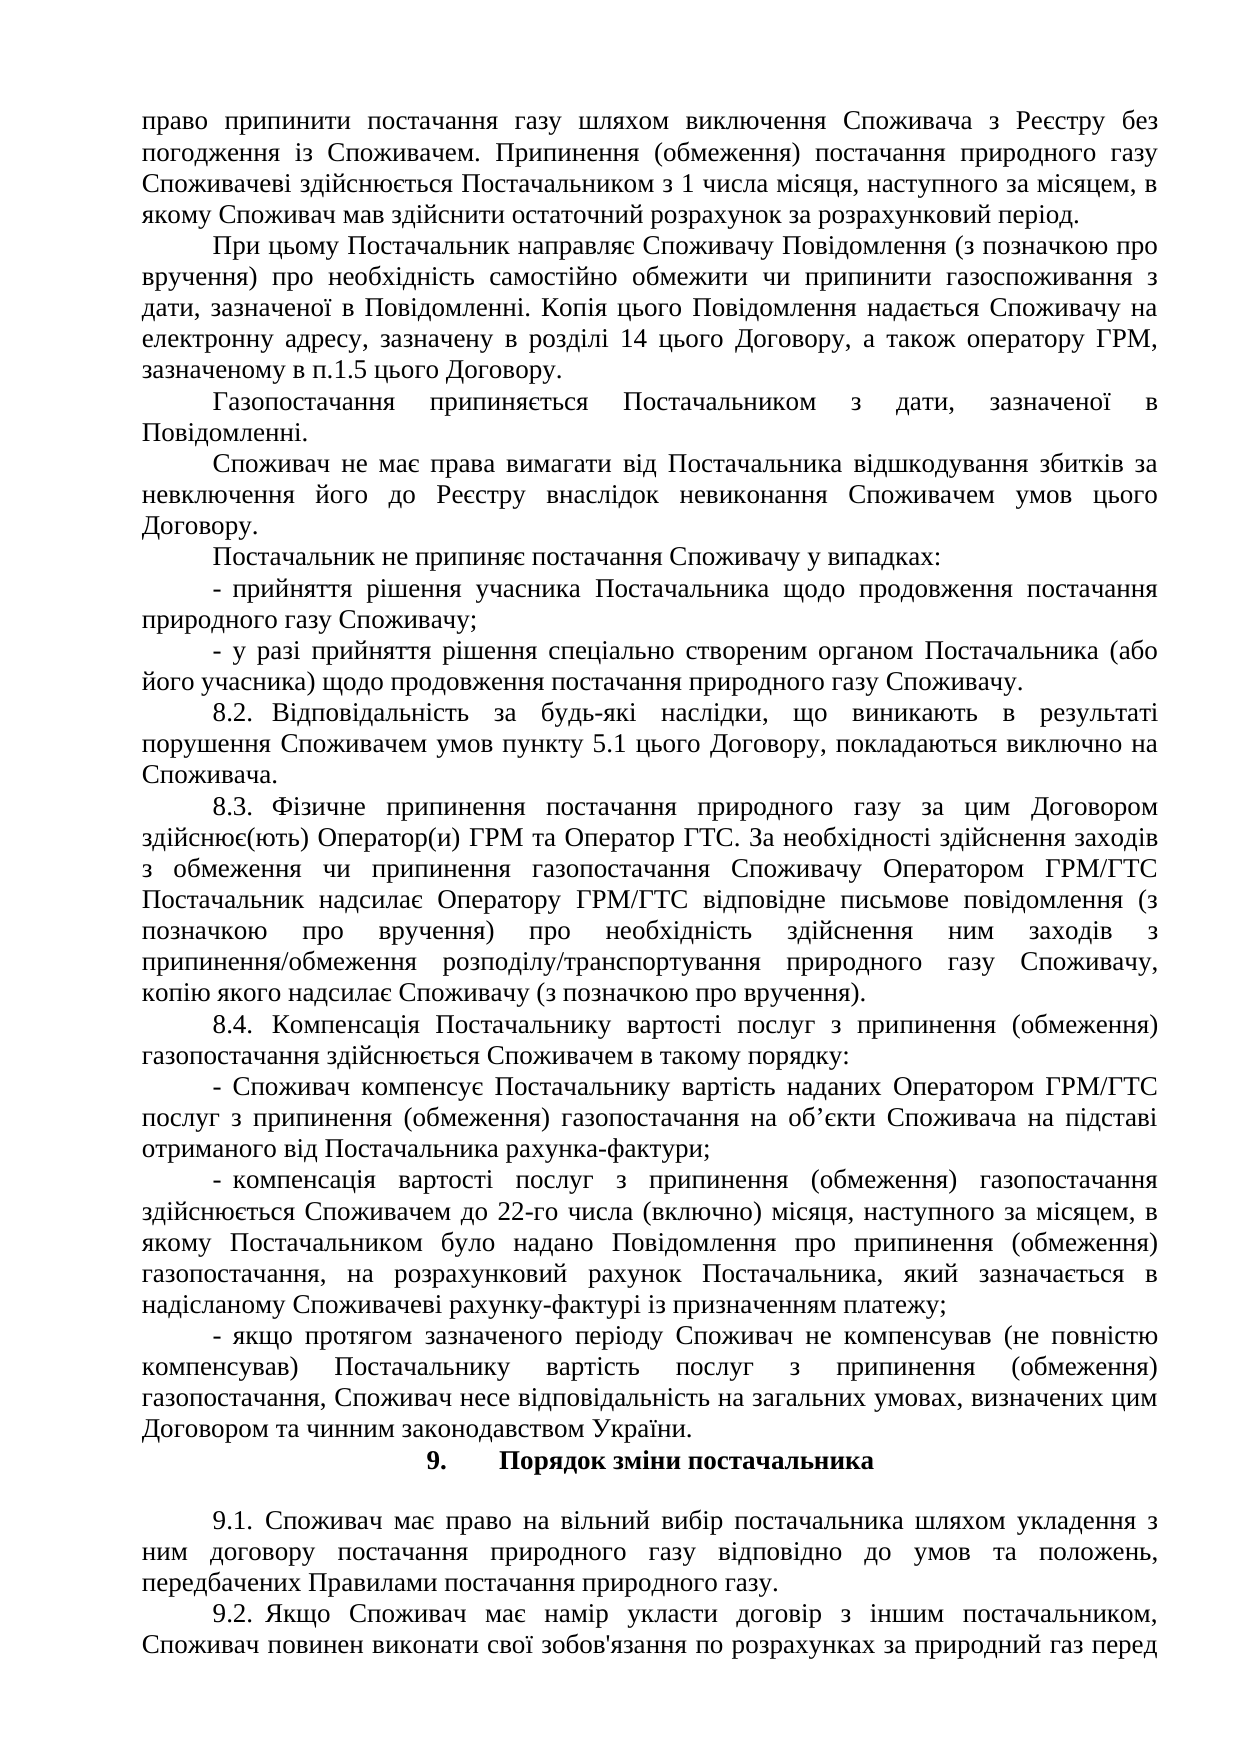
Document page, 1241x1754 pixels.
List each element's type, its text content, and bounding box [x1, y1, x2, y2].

list Фізичне припинення постачання природного газу за цим Договором здійснює(ють) Оператор(и) ГРМ та Оператор ГТС. За необхідності здійснення заходів з обмеження чи припинення газопостачання Споживачу Оператором ГРМ/ГТС Постачальник надсилає Оператору ГРМ/ГТС відповідне письмове повідомлення (з позначкою про вручення) про необхідність здійснення ним заходів з припинення/обмеження розподілу/транспортування природного газу Споживачу, копію якого надсилає Споживачу (з позначкою про вручення). [142, 790, 1159, 1008]
text Постачальник не припиняє постачання Споживачу у випадках: [142, 541, 1159, 572]
list у разі прийняття рішення спеціально створеним органом Постачальника (або його учасника) щодо продовження постачання природного газу Споживачу. [142, 634, 1159, 696]
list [142, 1597, 1159, 1660]
list Компенсація Постачальнику вартості послуг з припинення (обмеження) газопостачання здійснюється Споживачем в такому порядку: [142, 1008, 1159, 1070]
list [142, 104, 1159, 229]
list Споживач компенсує Постачальнику вартість наданих Оператором ГРМ/ГТС послуг з припинення (обмеження) газопостачання на об’єкти Споживача на підставі отриманого від Постачальника рахунка-фактури; [142, 1070, 1159, 1163]
list Відповідальність за будь-які наслідки, що виникають в результаті порушення Споживачем умов пункту 5.1 цього Договору, покладаються виключно на Споживача. [142, 696, 1159, 790]
list якщо протягом зазначеного періоду Споживач не компенсував (не повністю компенсував) Постачальнику вартість послуг з припинення (обмеження) газопостачання, Споживач несе відповідальність на загальних умовах, визначених цим Договором та чинним законодавством України. [142, 1319, 1159, 1444]
text Газопостачання припиняється Постачальником з дати, зазначеної в Повідомленні. [142, 385, 1159, 447]
list Порядок зміни постачальника [142, 1444, 1159, 1475]
text Споживач не має права вимагати від Постачальника відшкодування збитків за невключення його до Реєстру внаслідок невиконання Споживачем умов цього Договору. [142, 447, 1159, 541]
list компенсація вартості послуг з припинення (обмеження) газопостачання здійснюється Споживачем до 22-го числа (включно) місяця, наступного за місяцем, в якому Постачальником було надано Повідомлення про припинення (обмеження) газопостачання, на розрахунковий рахунок Постачальника, який зазначається в надісланому Споживачеві рахунку-фактурі із призначенням платежу; [142, 1163, 1159, 1319]
list Споживач має право на вільний вибір постачальника шляхом укладення з ним договору постачання природного газу відповідно до умов та положень, передбачених Правилами постачання природного газу. [142, 1504, 1159, 1597]
text При цьому Постачальник направляє Споживачу Повідомлення (з позначкою про вручення) про необхідність самостійно обмежити чи припинити газоспоживання з дати, зазначеної в Повідомленні. Копія цього Повідомлення надається Споживачу на електронну адресу, зазначену в розділі 14 цього Договору, а також оператору ГРМ, зазначеному в п.1.5 цього Договору. [142, 229, 1159, 385]
list прийняття рішення учасника Постачальника щодо продовження постачання природного газу Споживачу; [142, 572, 1159, 634]
